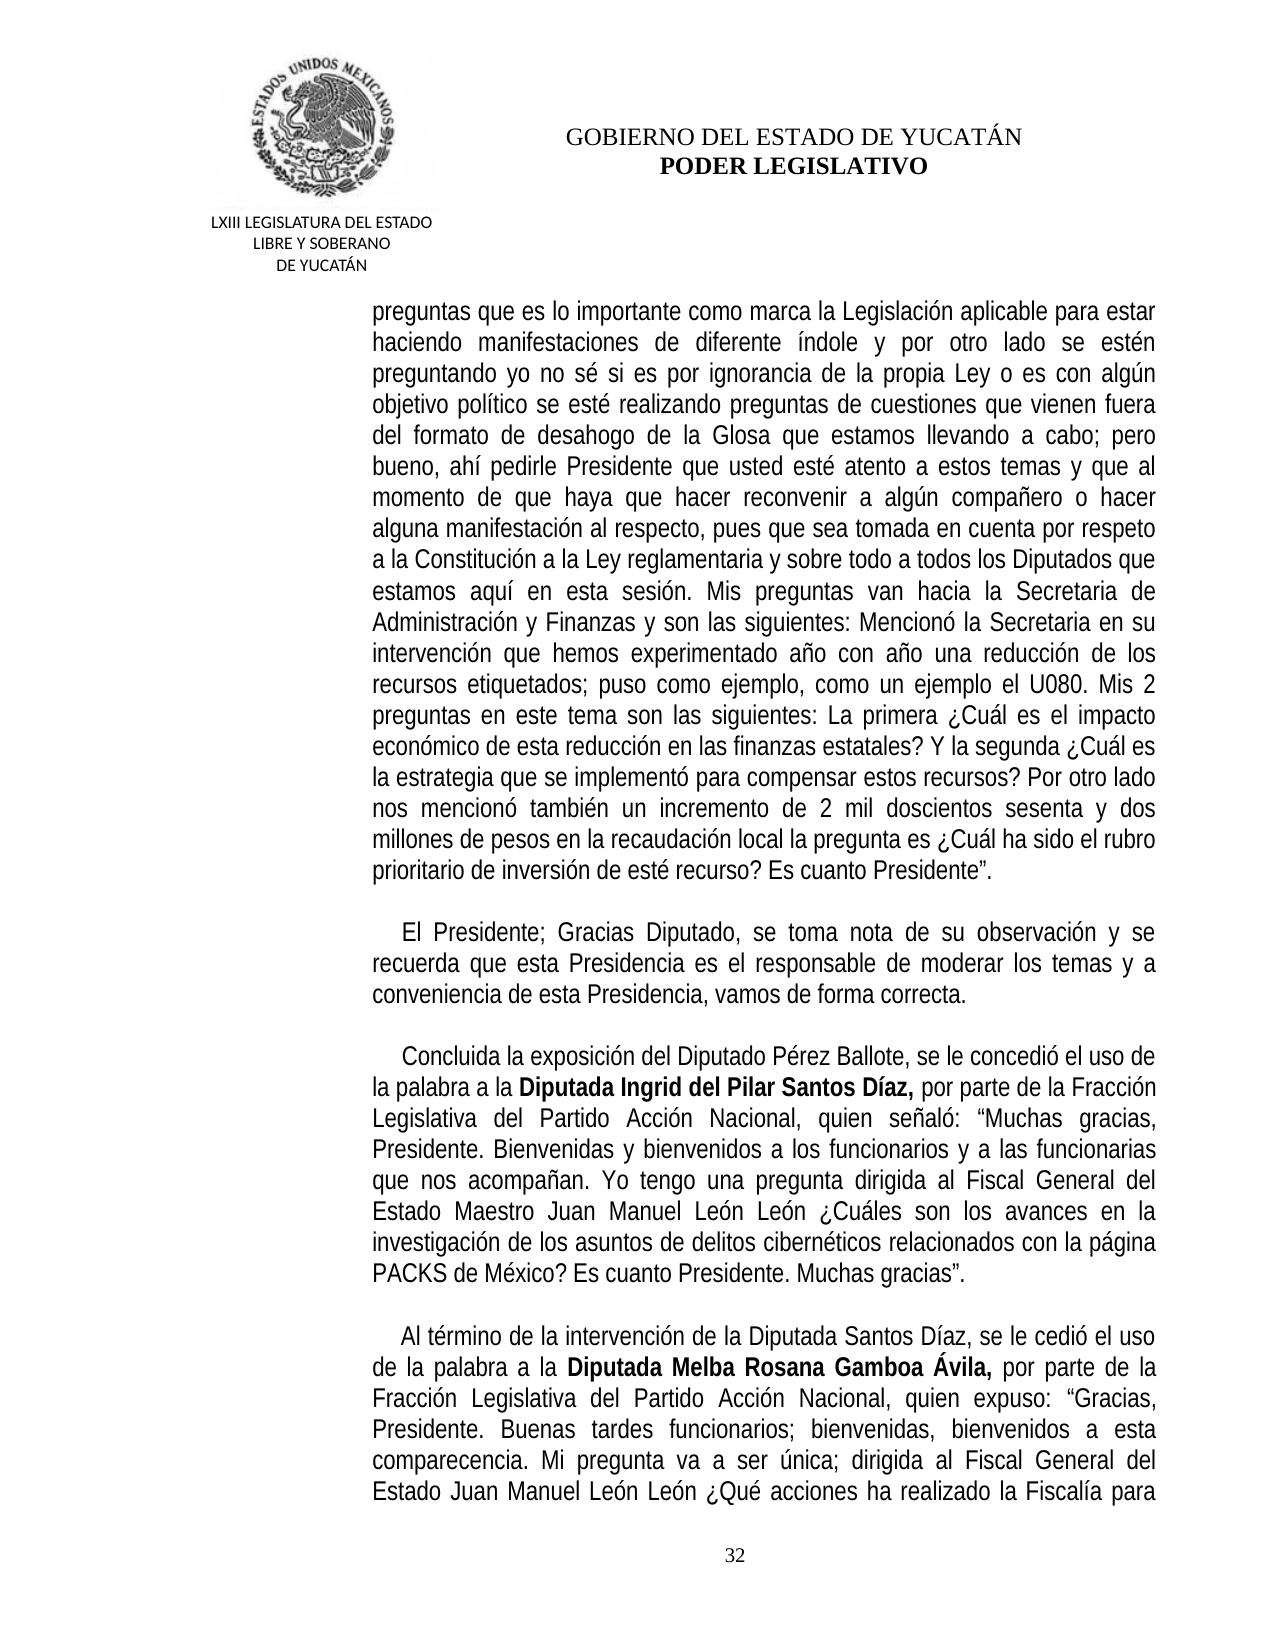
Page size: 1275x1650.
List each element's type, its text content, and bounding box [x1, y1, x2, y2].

text Concluida la exposición del Diputado Pérez Ballote, se le concedió el uso de la palabra a la Diputada Ingrid del Pilar Santos Díaz, por parte de la Fracción Legislativa del Partido Acción Nacional, quien señaló: “Muchas gracias, Presidente. Bienvenidas y bienvenidos a los funcionarios y a las funcionarias que nos acompañan. Yo tengo una pregunta dirigida al Fiscal General del Estado Maestro Juan Manuel León León ¿Cuáles son los avances en la investigación de los asuntos de delitos cibernéticos relacionados con la página PACKS de México? Es cuanto Presidente. Muchas gracias”. [372, 1040, 1157, 1289]
picture [206, 50, 443, 211]
text El Presidente; Gracias Diputado, se toma nota de su observación y se recuerda que esta Presidencia es el responsable de moderar los temas y a conveniencia de esta Presidencia, vamos de forma correcta. [372, 916, 1157, 1009]
